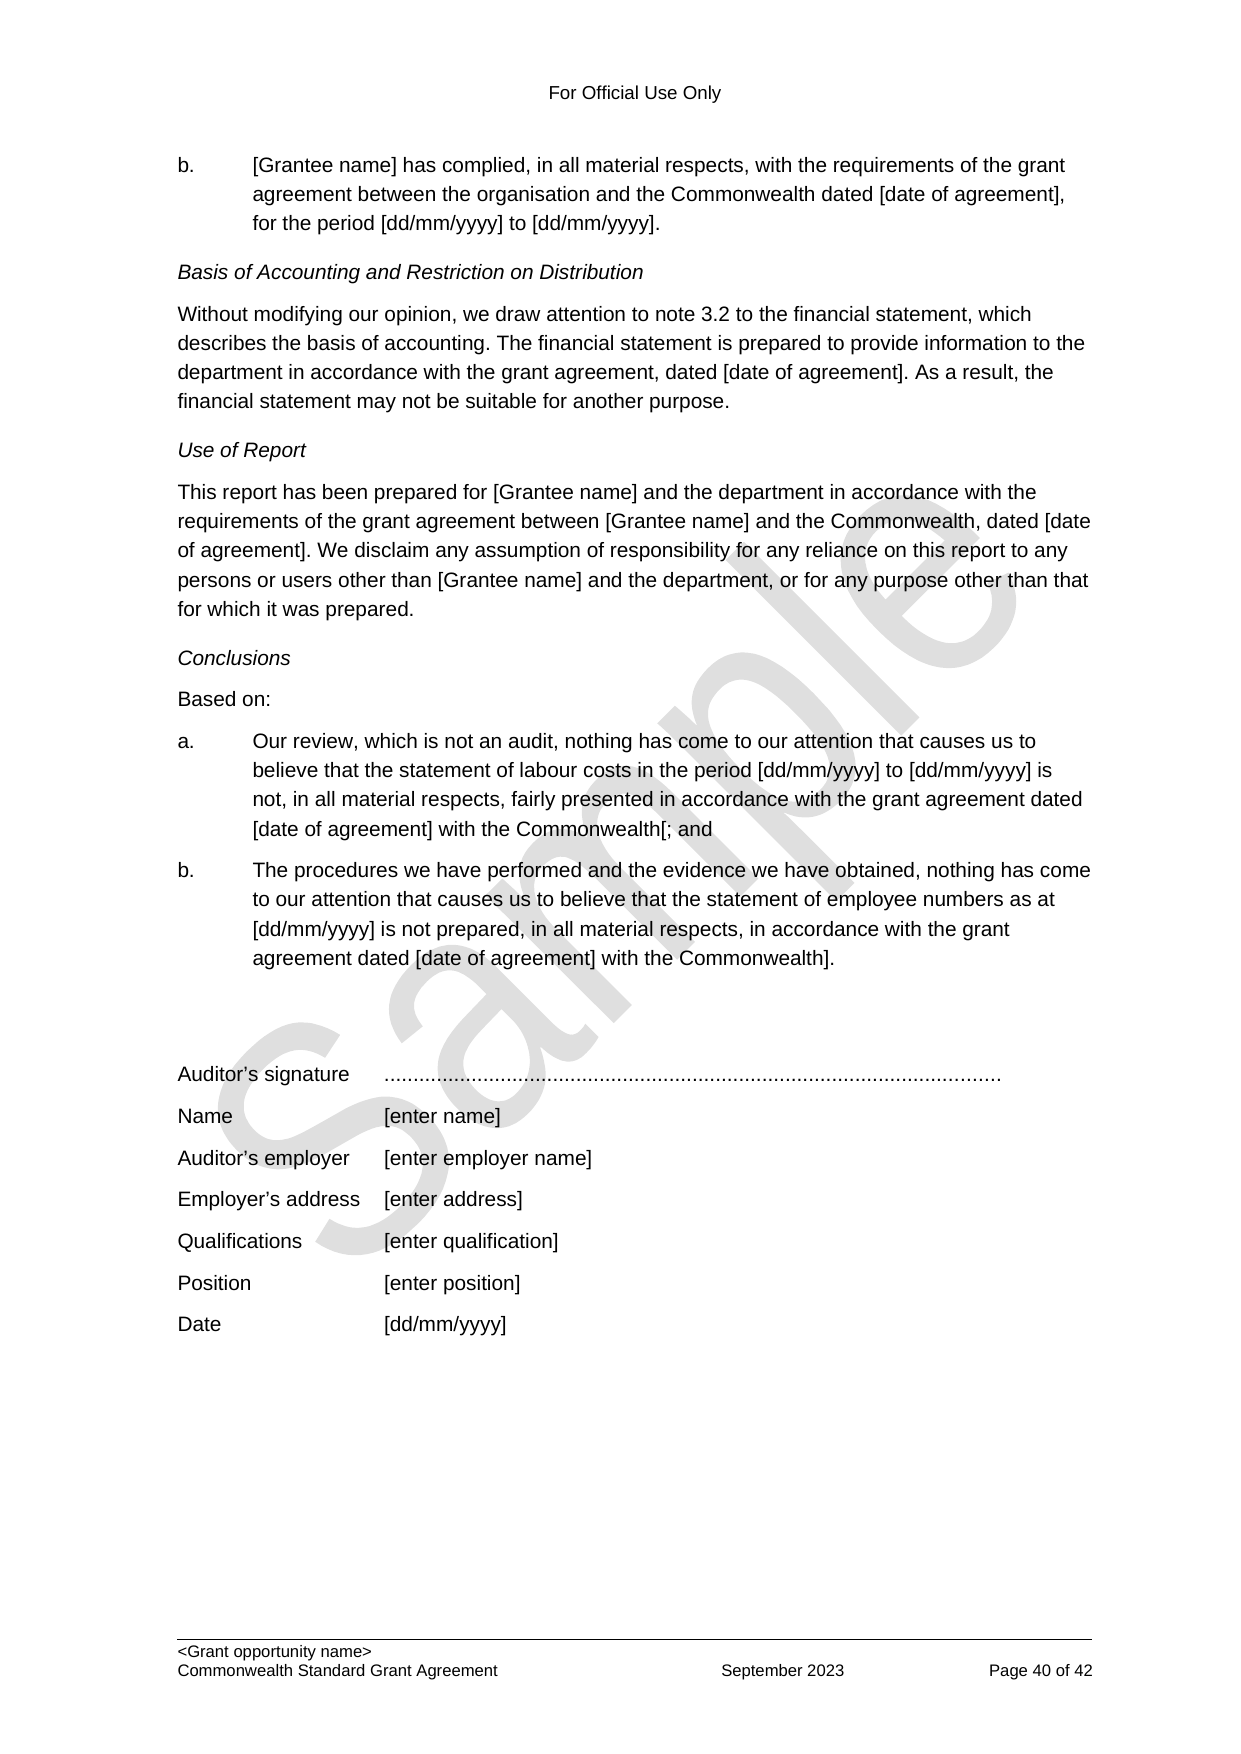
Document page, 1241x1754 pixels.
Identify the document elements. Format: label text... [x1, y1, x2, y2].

text Date [dd/mm/yyyy] [177, 1307, 1092, 1336]
text Position [enter position] [177, 1265, 1092, 1294]
text Name [enter name] [177, 1099, 1092, 1128]
list Without modifying our opinion, we draw attention to note 3.2 to the financial statement, which describes the basis of accounting. The financial statement is prepared to provide information to the department in accordance with the grant agreement, dated [date of agreement]. As a result, the financial statement may not be suitable for another purpose. [177, 297, 1092, 413]
text Basis of Accounting and Restriction on Distribution [177, 260, 1092, 284]
text Conclusions [177, 646, 1092, 669]
list [Grantee name] has complied, in all material respects, with the requirements of the grant agreement between the organisation and the Commonwealth dated [date of agreement], for the period [dd/mm/yyyy] to [dd/mm/yyyy]. [177, 148, 1092, 235]
list Based on: [177, 682, 1092, 711]
text Use of Report [177, 438, 1092, 462]
text Qualifications [enter qualification] [177, 1224, 1092, 1253]
text Auditor’s employer [enter employer name] [177, 1140, 1092, 1169]
list This report has been prepared for [Grantee name] and the department in accordance with the requirements of the grant agreement between [Grantee name] and the Commonwealth, dated [date of agreement]. We disclaim any assumption of responsibility for any reliance on this report to any persons or users other than [Grantee name] and the department, or for any purpose other than that for which it was prepared. [177, 475, 1092, 621]
text Employer’s address [enter address] [177, 1182, 1092, 1211]
list The procedures we have performed and the evidence we have obtained, nothing has come to our attention that causes us to believe that the statement of employee numbers as at [dd/mm/yyyy] is not prepared, in all material respects, in accordance with the grant agreement dated [date of agreement] with the Commonwealth]. [177, 853, 1092, 969]
list Our review, which is not an audit, nothing has come to our attention that causes us to believe that the statement of labour costs in the period [dd/mm/yyyy] to [dd/mm/yyyy] is not, in all material respects, fairly presented in accordance with the grant agreement dated [date of agreement] with the Commonwealth[; and [177, 724, 1092, 840]
text Auditor’s signature [177, 1057, 1092, 1086]
